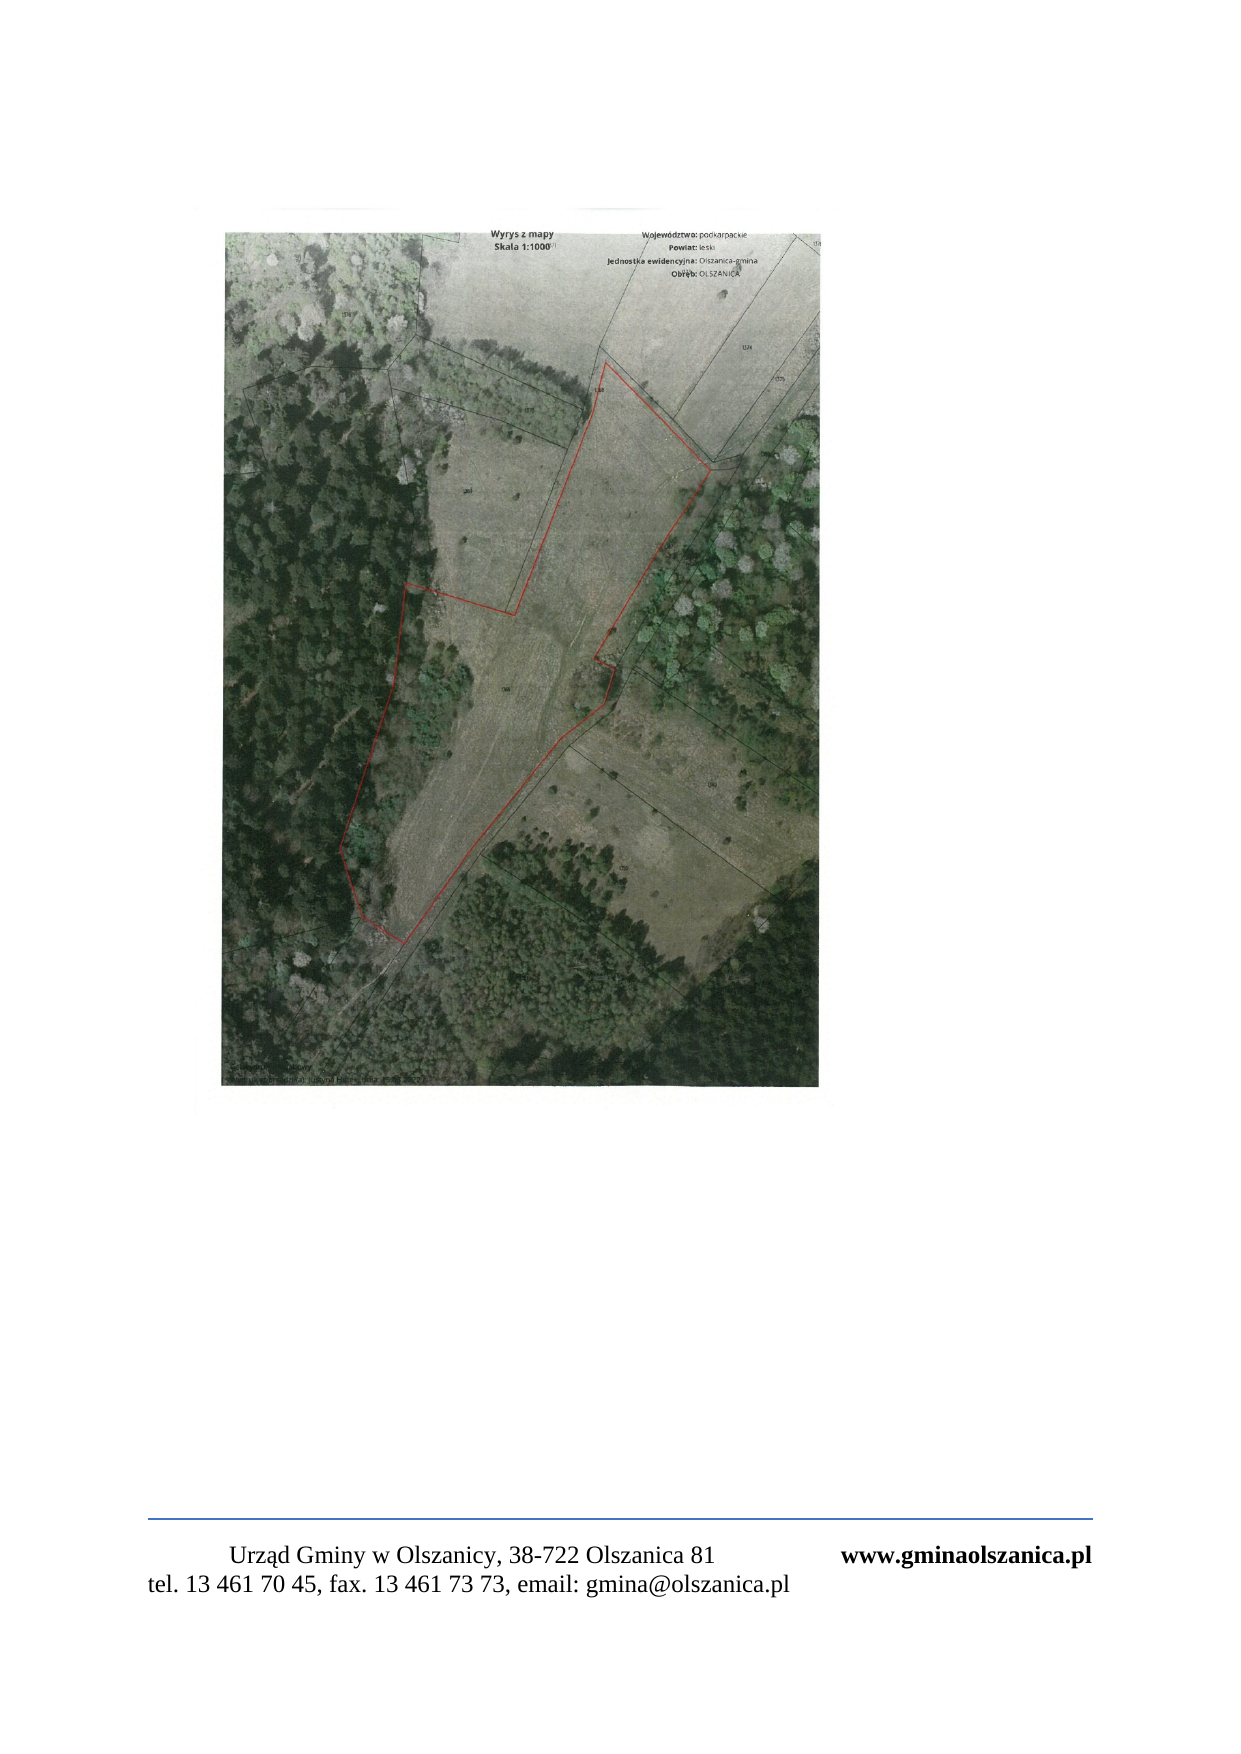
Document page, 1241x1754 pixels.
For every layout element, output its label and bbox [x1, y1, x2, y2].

picture [192, 205, 837, 1117]
